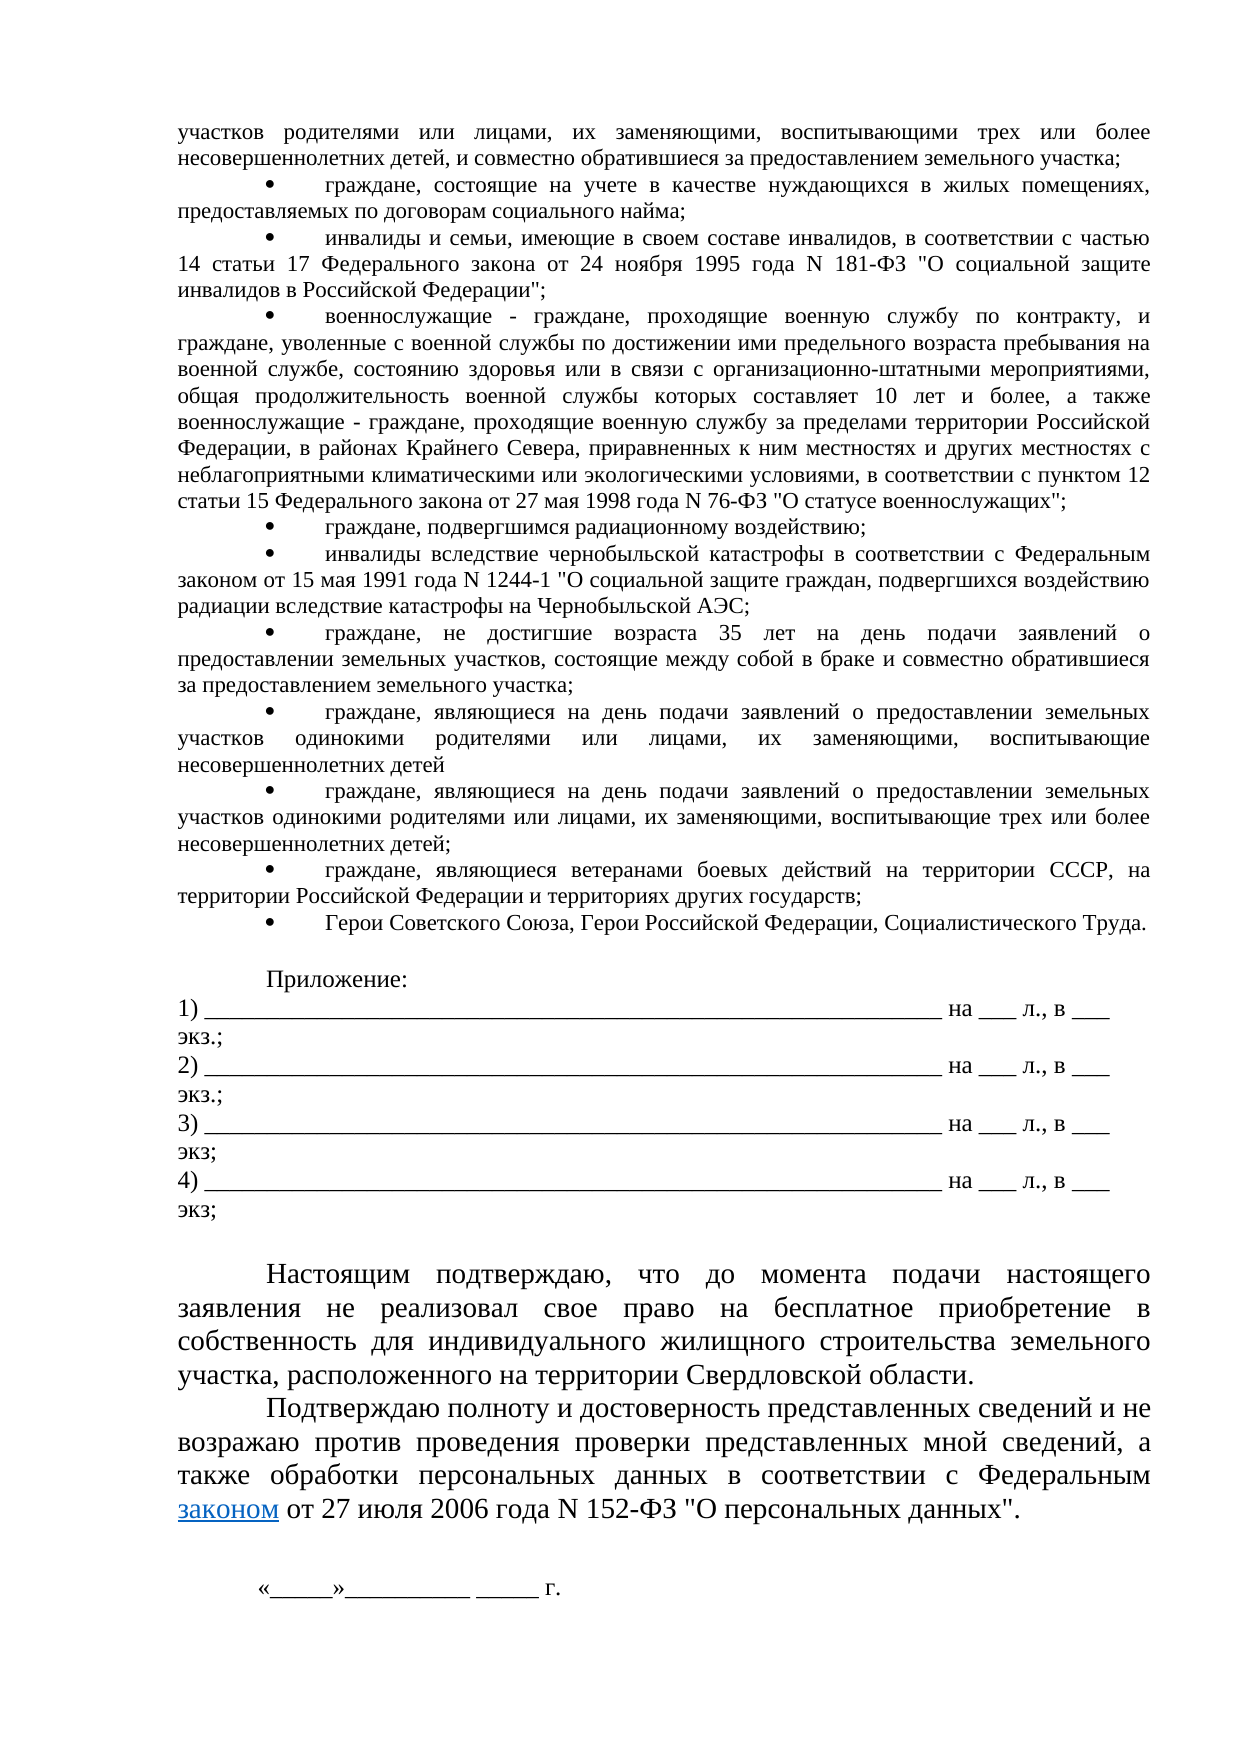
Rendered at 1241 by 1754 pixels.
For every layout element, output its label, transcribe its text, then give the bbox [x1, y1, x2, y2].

list граждане, не достигшие возраста 35 лет на день подачи заявлений о предоставлении земельных участков, состоящие между собой в браке и совместно обратившиеся за предоставлением земельного участка; [177, 619, 1152, 698]
list инвалиды и семьи, имеющие в своем составе инвалидов, в соответствии с частью 14 статьи 17 Федерального закона от 24 ноября 1995 года N 181-ФЗ "О социальной защите инвалидов в Российской Федерации"; [177, 223, 1152, 303]
list граждане, являющиеся ветеранами боевых действий на территории СССР, на территории Российской Федерации и территориях других государств; [177, 856, 1152, 909]
text 3) ___________________________________________________________ на ___ л., в ___ экз; [177, 1108, 1152, 1165]
list граждане, являющиеся на день подачи заявлений о предоставлении земельных участков одинокими родителями или лицами, их заменяющими, воспитывающие трех или более несовершеннолетних детей; [177, 777, 1152, 856]
text Приложение: [177, 964, 1152, 993]
list граждане, состоящие на учете в качестве нуждающихся в жилых помещениях, предоставляемых по договорам социального найма; [177, 171, 1152, 223]
text «_____»__________ _____ г. [177, 1572, 1152, 1601]
text Подтверждаю полноту и достоверность представленных сведений и не возражаю против проведения проверки представленных мной сведений, а также обработки персональных данных в соответствии с Федеральным законом от 27 июля 2006 года N 152-ФЗ "О персональных данных". [177, 1390, 1152, 1524]
list военнослужащие - граждане, проходящие военную службу по контракту, и граждане, уволенные с военной службы по достижении ими предельного возраста пребывания на военной службе, состоянию здоровья или в связи с организационно-штатными мероприятиями, общая продолжительность военной службы которых составляет 10 лет и более, а также военнослужащие - граждане, проходящие военную службу за пределами территории Российской Федерации, в районах Крайнего Севера, приравненных к ним местностях и других местностях с неблагоприятными климатическими или экологическими условиями, в соответствии с пунктом 12 статьи 15 Федерального закона от 27 мая 1998 года N 76-ФЗ "О статусе военнослужащих"; [177, 303, 1152, 513]
list инвалиды вследствие чернобыльской катастрофы в соответствии с Федеральным законом от 15 мая 1991 года N 1244-1 "О социальной защите граждан, подвергшихся воздействию радиации вследствие катастрофы на Чернобыльской АЭС; [177, 540, 1152, 619]
text 4) ___________________________________________________________ на ___ л., в ___ экз; [177, 1165, 1152, 1223]
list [177, 118, 1152, 171]
list граждане, подвергшимся радиационному воздействию; [177, 513, 1152, 540]
text 1) ___________________________________________________________ на ___ л., в ___ экз.; [177, 993, 1152, 1050]
list Герои Советского Союза, Герои Российской Федерации, Социалистического Труда. [177, 909, 1152, 935]
text Настоящим подтверждаю, что до момента подачи настоящего заявления не реализовал свое право на бесплатное приобретение в собственность для индивидуального жилищного строительства земельного участка, расположенного на территории Свердловской области. [177, 1256, 1152, 1390]
text 2) ___________________________________________________________ на ___ л., в ___ экз.; [177, 1050, 1152, 1108]
list граждане, являющиеся на день подачи заявлений о предоставлении земельных участков одинокими родителями или лицами, их заменяющими, воспитывающие несовершеннолетних детей [177, 698, 1152, 777]
